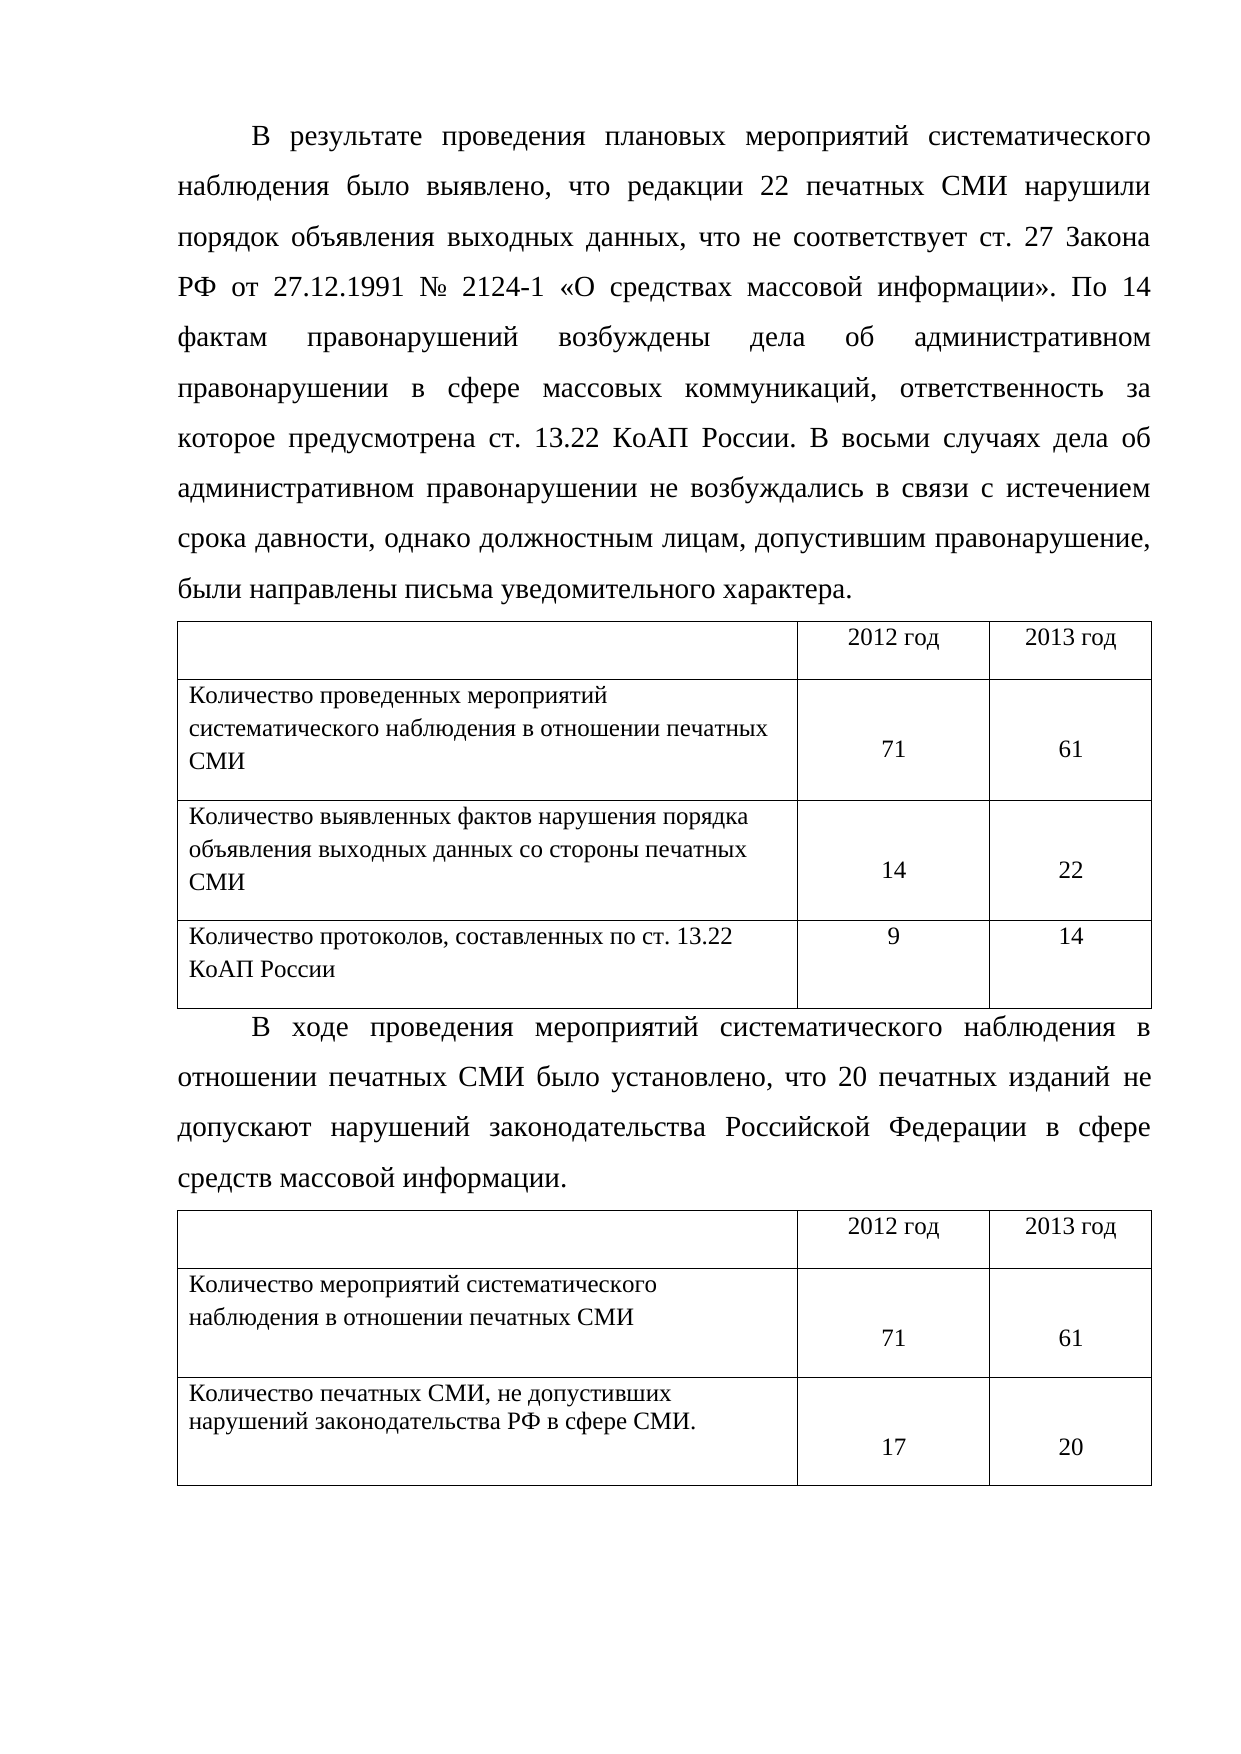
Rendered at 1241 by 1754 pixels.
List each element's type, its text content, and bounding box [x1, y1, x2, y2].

table_cell 9 [798, 921, 989, 1008]
table_header 2013 год [990, 1211, 1151, 1268]
table_cell 61 [990, 1269, 1151, 1377]
table_cell Количество протоколов, составленных по ст. 13.22 КоАП России [178, 921, 797, 1008]
text В ходе проведения мероприятий систематического наблюдения в отношении печатных СМИ было установлено, что 20 печатных изданий не допускают нарушений законодательства Российской Федерации в сфере средств массовой информации. [177, 1009, 1152, 1193]
text В результате проведения плановых мероприятий систематического наблюдения было выявлено, что редакции 22 печатных СМИ нарушили порядок объявления выходных данных, что не соответствует ст. 27 Закона РФ от 27.12.1991 № 2124-1 «О средствах массовой информации». По 14 фактам правонарушений возбуждены дела об административном правонарушении в сфере массовых коммуникаций, ответственность за которое предусмотрена ст. 13.22 КоАП России. В восьми случаях дела об административном правонарушении не возбуждались в связи с истечением срока давности, однако должностным лицам, допустившим правонарушение, были направлены письма уведомительного характера. [177, 118, 1152, 604]
table_cell Количество мероприятий систематического наблюдения в отношении печатных СМИ [178, 1269, 797, 1377]
table_cell 14 [990, 921, 1151, 1008]
table_cell Количество выявленных фактов нарушения порядка объявления выходных данных со стороны печатных СМИ [178, 801, 797, 920]
table_header 2013 год [990, 622, 1151, 679]
table_cell Количество печатных СМИ, не допустивших нарушений законодательства РФ в сфере СМИ. [178, 1378, 797, 1485]
table_cell 71 [798, 1269, 989, 1377]
table_cell Количество проведенных мероприятий систематического наблюдения в отношении печатных СМИ [178, 680, 797, 800]
table_cell 22 [990, 801, 1151, 920]
table_cell 20 [990, 1378, 1151, 1485]
table_header [178, 1211, 797, 1268]
table_cell 17 [798, 1378, 989, 1485]
table_cell 61 [990, 680, 1151, 800]
table_header [178, 622, 797, 679]
table_cell 14 [798, 801, 989, 920]
table_header 2012 год [798, 622, 989, 679]
table_header 2012 год [798, 1211, 989, 1268]
table_cell 71 [798, 680, 989, 800]
